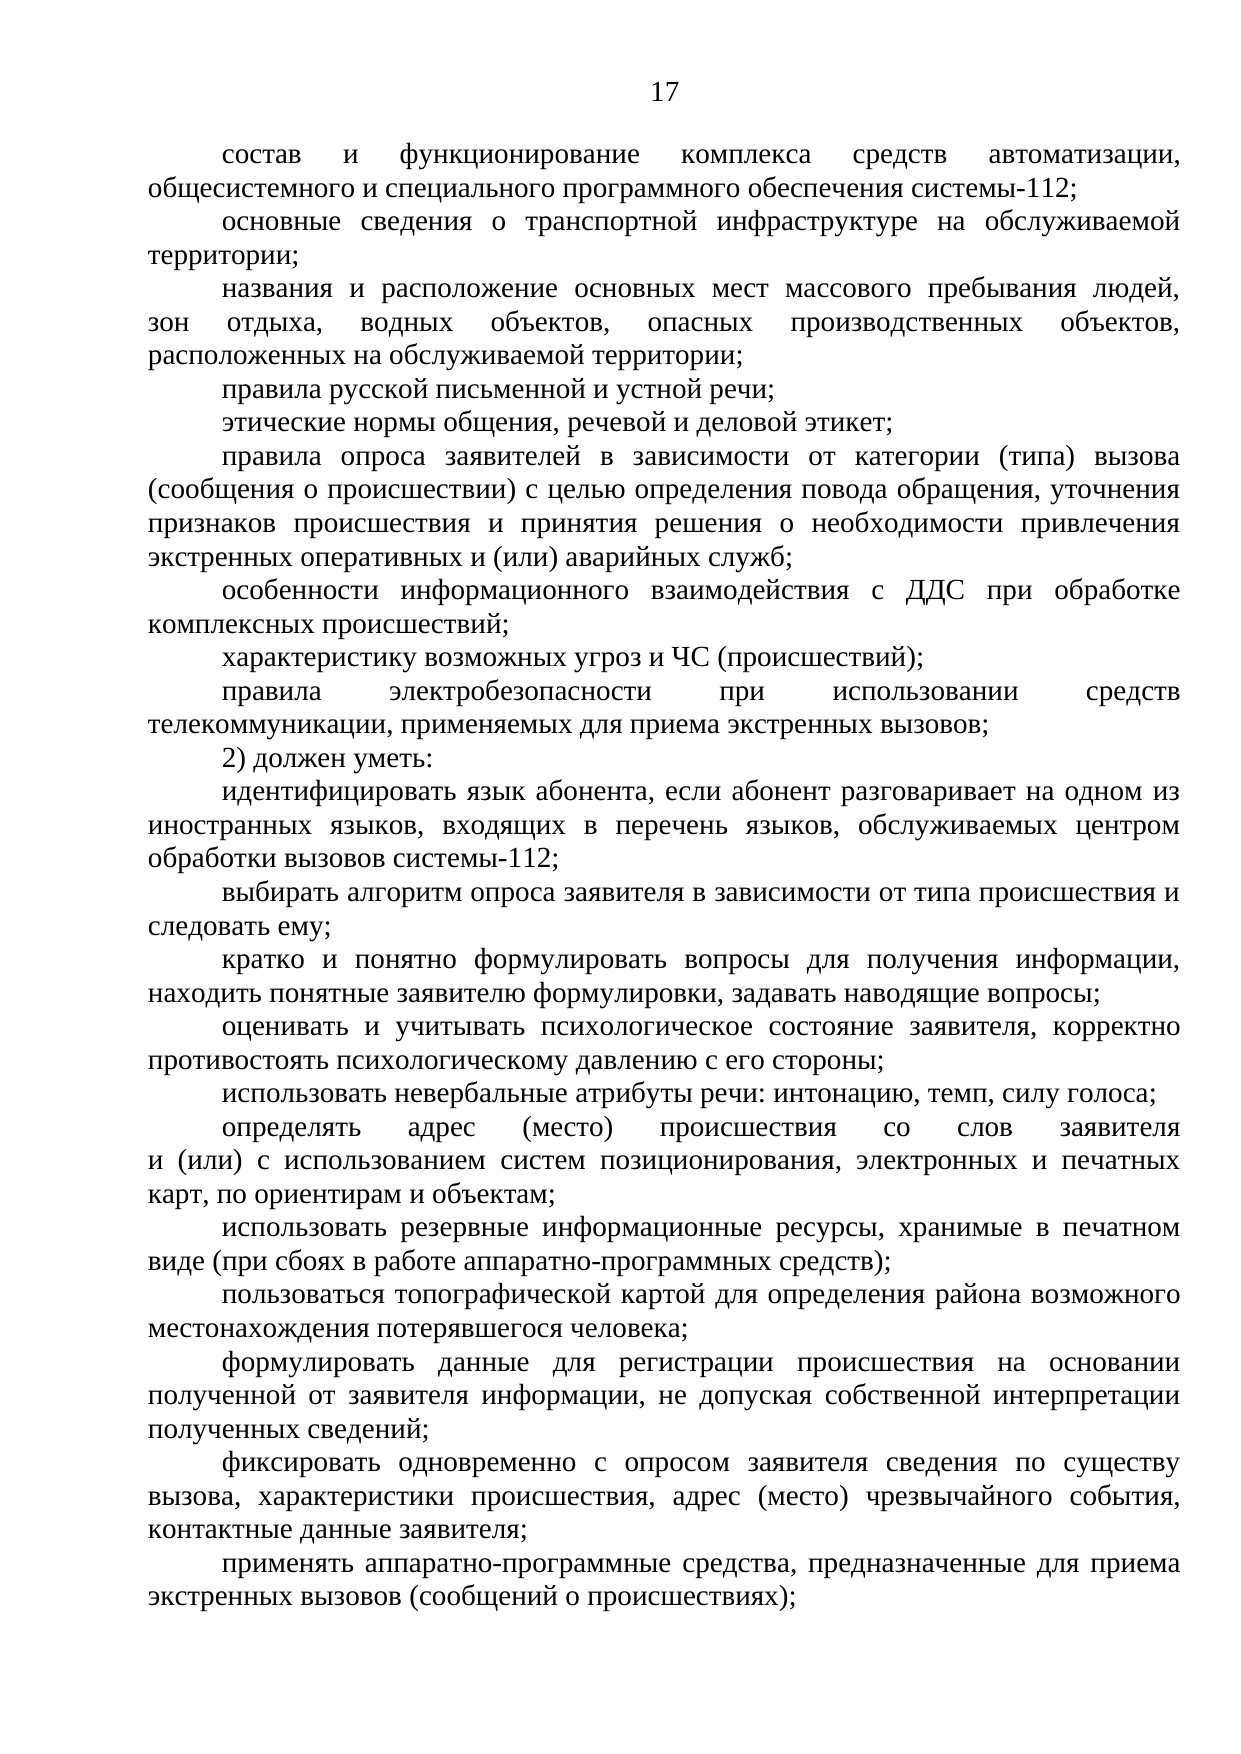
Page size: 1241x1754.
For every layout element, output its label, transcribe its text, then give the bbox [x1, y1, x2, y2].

text правила электробезопасности при использовании средств телекоммуникации, применяемых для приема экстренных вызовов; [148, 673, 1181, 740]
text этические нормы общения, речевой и деловой этикет; [148, 404, 1181, 438]
text идентифицировать язык абонента, если абонент разговаривает на одном из иностранных языков, входящих в перечень языков, обслуживаемых центром обработки вызовов системы-112; [148, 773, 1181, 874]
text оценивать и учитывать психологическое состояние заявителя, корректно противостоять психологическому давлению с его стороны; [148, 1008, 1181, 1075]
text характеристику возможных угроз и ЧС (происшествий); [148, 639, 1181, 673]
text использовать невербальные атрибуты речи: интонацию, темп, силу голоса; [148, 1075, 1181, 1109]
text правила русской письменной и устной речи; [148, 371, 1181, 404]
text особенности информационного взаимодействия с ДДС при обработке комплексных происшествий; [148, 572, 1181, 639]
text состав и функционирование комплекса средств автоматизации, общесистемного и специального программного обеспечения системы-112; [148, 136, 1181, 203]
text пользоваться топографической картой для определения района возможного местонахождения потерявшегося человека; [148, 1277, 1181, 1344]
text использовать резервные информационные ресурсы, хранимые в печатном виде (при сбоях в работе аппаратно-программных средств); [148, 1209, 1181, 1277]
text кратко и понятно формулировать вопросы для получения информации, находить понятные заявителю формулировки, задавать наводящие вопросы; [148, 941, 1181, 1008]
text применять аппаратно-программные средства, предназначенные для приема экстренных вызовов (сообщений о происшествиях); [148, 1545, 1181, 1612]
text фиксировать одновременно с опросом заявителя сведения по существу вызова, характеристики происшествия, адрес (место) чрезвычайного события, контактные данные заявителя; [148, 1444, 1181, 1545]
text формулировать данные для регистрации происшествия на основании полученной от заявителя информации, не допуская собственной интерпретации полученных сведений; [148, 1344, 1181, 1444]
text 2) должен уметь: [148, 740, 1181, 773]
text названия и расположение основных мест массового пребывания людей, зон отдыха, водных объектов, опасных производственных объектов, расположенных на обслуживаемой территории; [148, 270, 1181, 371]
text основные сведения о транспортной инфраструктуре на обслуживаемой территории; [148, 203, 1181, 270]
text выбирать алгоритм опроса заявителя в зависимости от типа происшествия и следовать ему; [148, 874, 1181, 941]
text определять адрес (место) происшествия со слов заявителя и (или) с использованием систем позиционирования, электронных и печатных карт, по ориентирам и объектам; [148, 1109, 1181, 1209]
text правила опроса заявителей в зависимости от категории (типа) вызова (сообщения о происшествии) с целью определения повода обращения, уточнения признаков происшествия и принятия решения о необходимости привлечения экстренных оперативных и (или) аварийных служб; [148, 438, 1181, 572]
